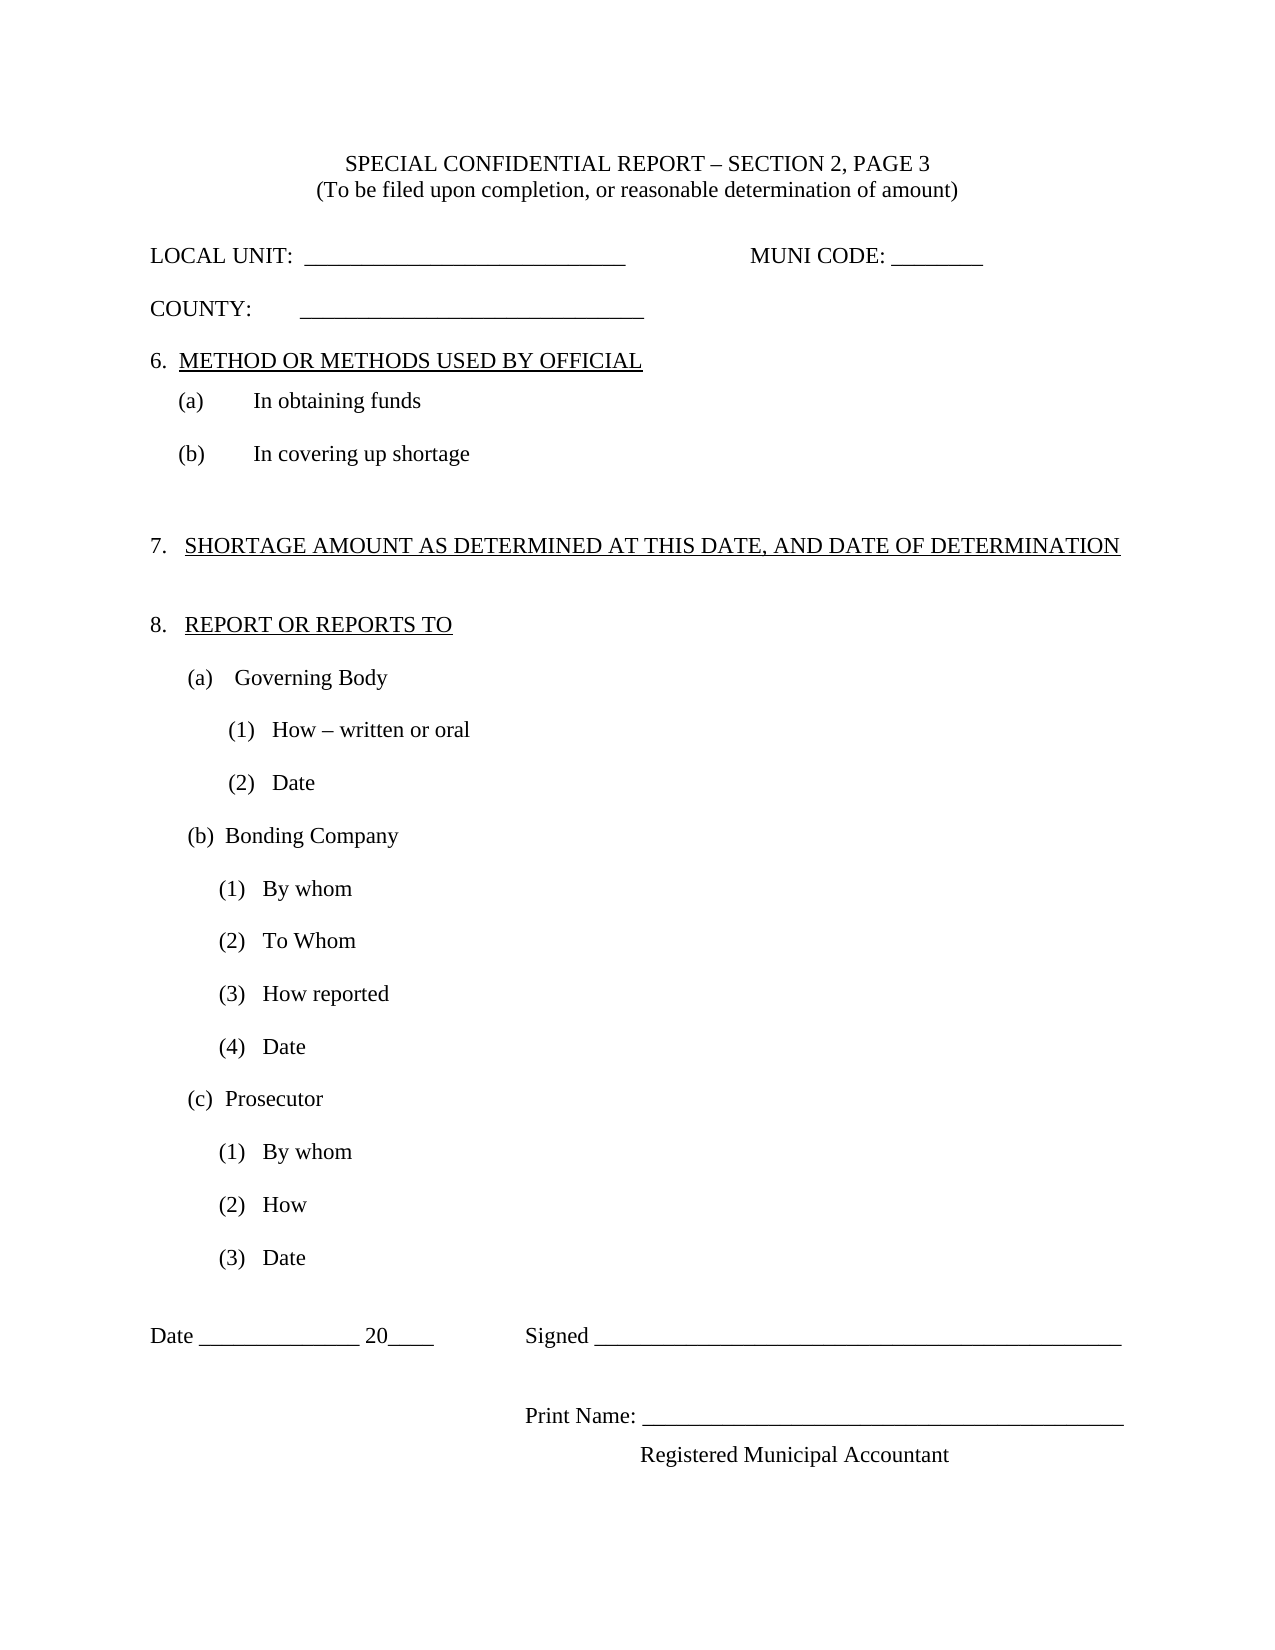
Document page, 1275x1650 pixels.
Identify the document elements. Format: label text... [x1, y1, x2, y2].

text Registered Municipal Accountant [150, 1441, 1125, 1467]
list How reported [219, 980, 1125, 1006]
list Date [219, 1033, 1125, 1059]
list Date [219, 1243, 1125, 1270]
list Prosecutor [187, 1085, 1125, 1112]
list By whom [219, 874, 1125, 901]
list Bonding Company [187, 822, 1125, 848]
list Governing Body [187, 664, 1125, 690]
text LOCAL UNIT: ____________________________ MUNI CODE: ________ [150, 242, 1125, 268]
text Print Name: __________________________________________ [150, 1402, 1125, 1428]
text 6. METHOD OR METHODS USED BY OFFICIAL [150, 348, 1125, 374]
list How – written or oral [228, 716, 1125, 743]
list In covering up shortage [178, 440, 1125, 466]
text 7. SHORTAGE AMOUNT AS DETERMINED AT THIS DATE, AND DATE OF DETERMINATION [150, 532, 1125, 558]
text COUNTY: ______________________________ [150, 295, 1125, 321]
list To Whom [219, 927, 1125, 954]
list How [219, 1191, 1125, 1217]
list Date [228, 769, 1125, 796]
text Date ______________ 20____ Signed ______________________________________________ [150, 1323, 1125, 1349]
text SPECIAL CONFIDENTIAL REPORT – SECTION 2, PAGE 3 [150, 150, 1125, 176]
list By whom [219, 1138, 1125, 1164]
text (To be filed upon completion, or reasonable determination of amount) [150, 176, 1125, 203]
list In obtaining funds [178, 387, 1125, 413]
text 8. REPORT OR REPORTS TO [150, 611, 1125, 637]
